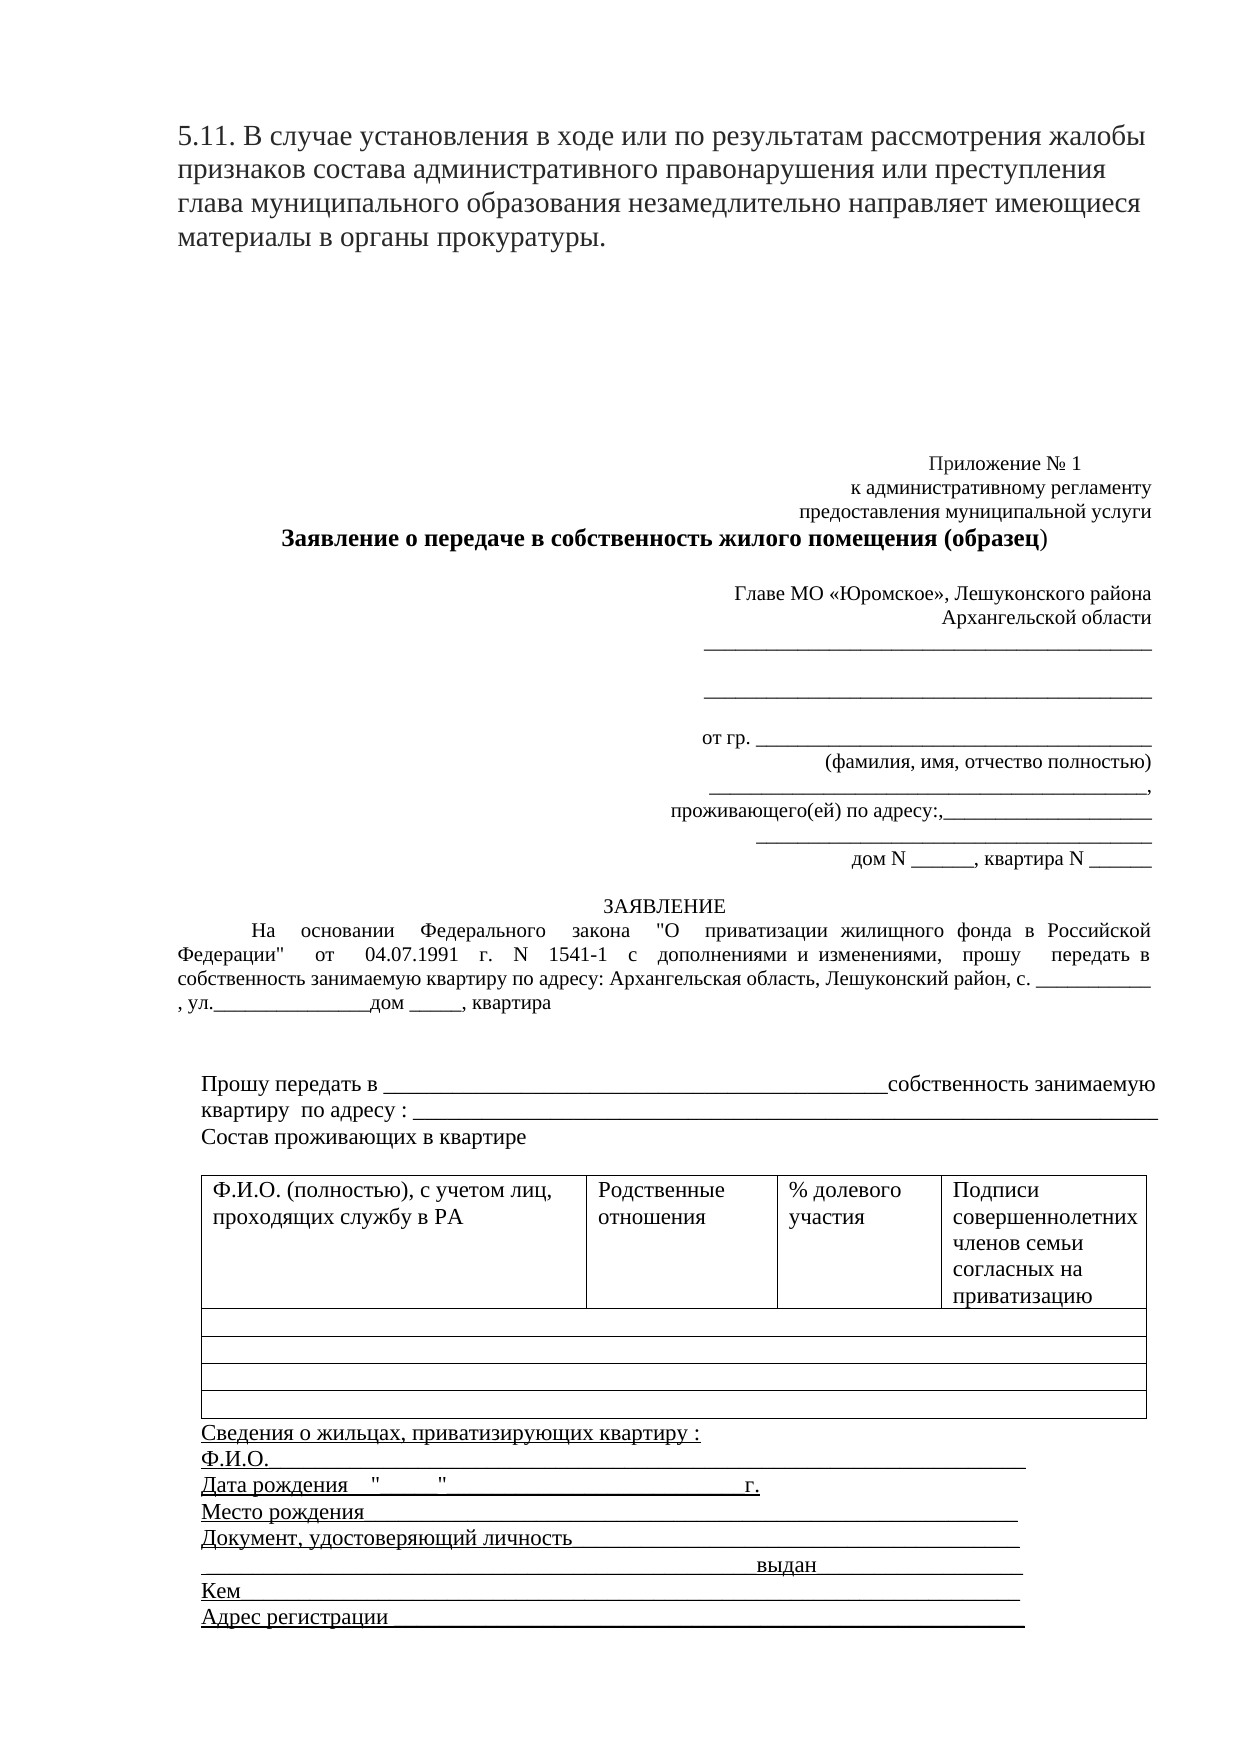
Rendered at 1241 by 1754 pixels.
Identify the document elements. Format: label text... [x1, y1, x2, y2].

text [177, 118, 1152, 252]
text проживающего(ей) по адресу:,____________________ [177, 797, 1152, 822]
text Приложение № 1 [177, 451, 1152, 475]
text Архангельской области [177, 605, 1152, 629]
text __________________________________________, [177, 773, 1152, 797]
text ___________________________________________ [177, 677, 1152, 701]
text Главе МО «Юромское», Лешуконского района [177, 581, 1152, 605]
text На основании Федерального закона "О приватизации жилищного фонда в Российской Федерации" от 04.07.1991 г. N 1541-1 с дополнениями и изменениями, прошу передать в собственность занимаемую квартиру по адресу: Архангельская область, Лешуконский район, с. ___________ , ул._______________дом _____, квартира [177, 918, 1152, 1014]
text предоставления муниципальной услуги [177, 499, 1152, 523]
text дом N ______, квартира N ______ [177, 846, 1152, 870]
text ЗАЯВЛЕНИЕ [177, 894, 1152, 918]
table_header [193, 1014, 1146, 1631]
text к административному регламенту [177, 475, 1152, 499]
text ______________________________________ [177, 822, 1152, 846]
text Заявление о передаче в собственность жилого помещения (образец) [177, 523, 1152, 552]
text ___________________________________________ [177, 629, 1152, 653]
text от гр. ______________________________________ [177, 725, 1152, 749]
text (фамилия, имя, отчество полностью) [177, 749, 1152, 773]
